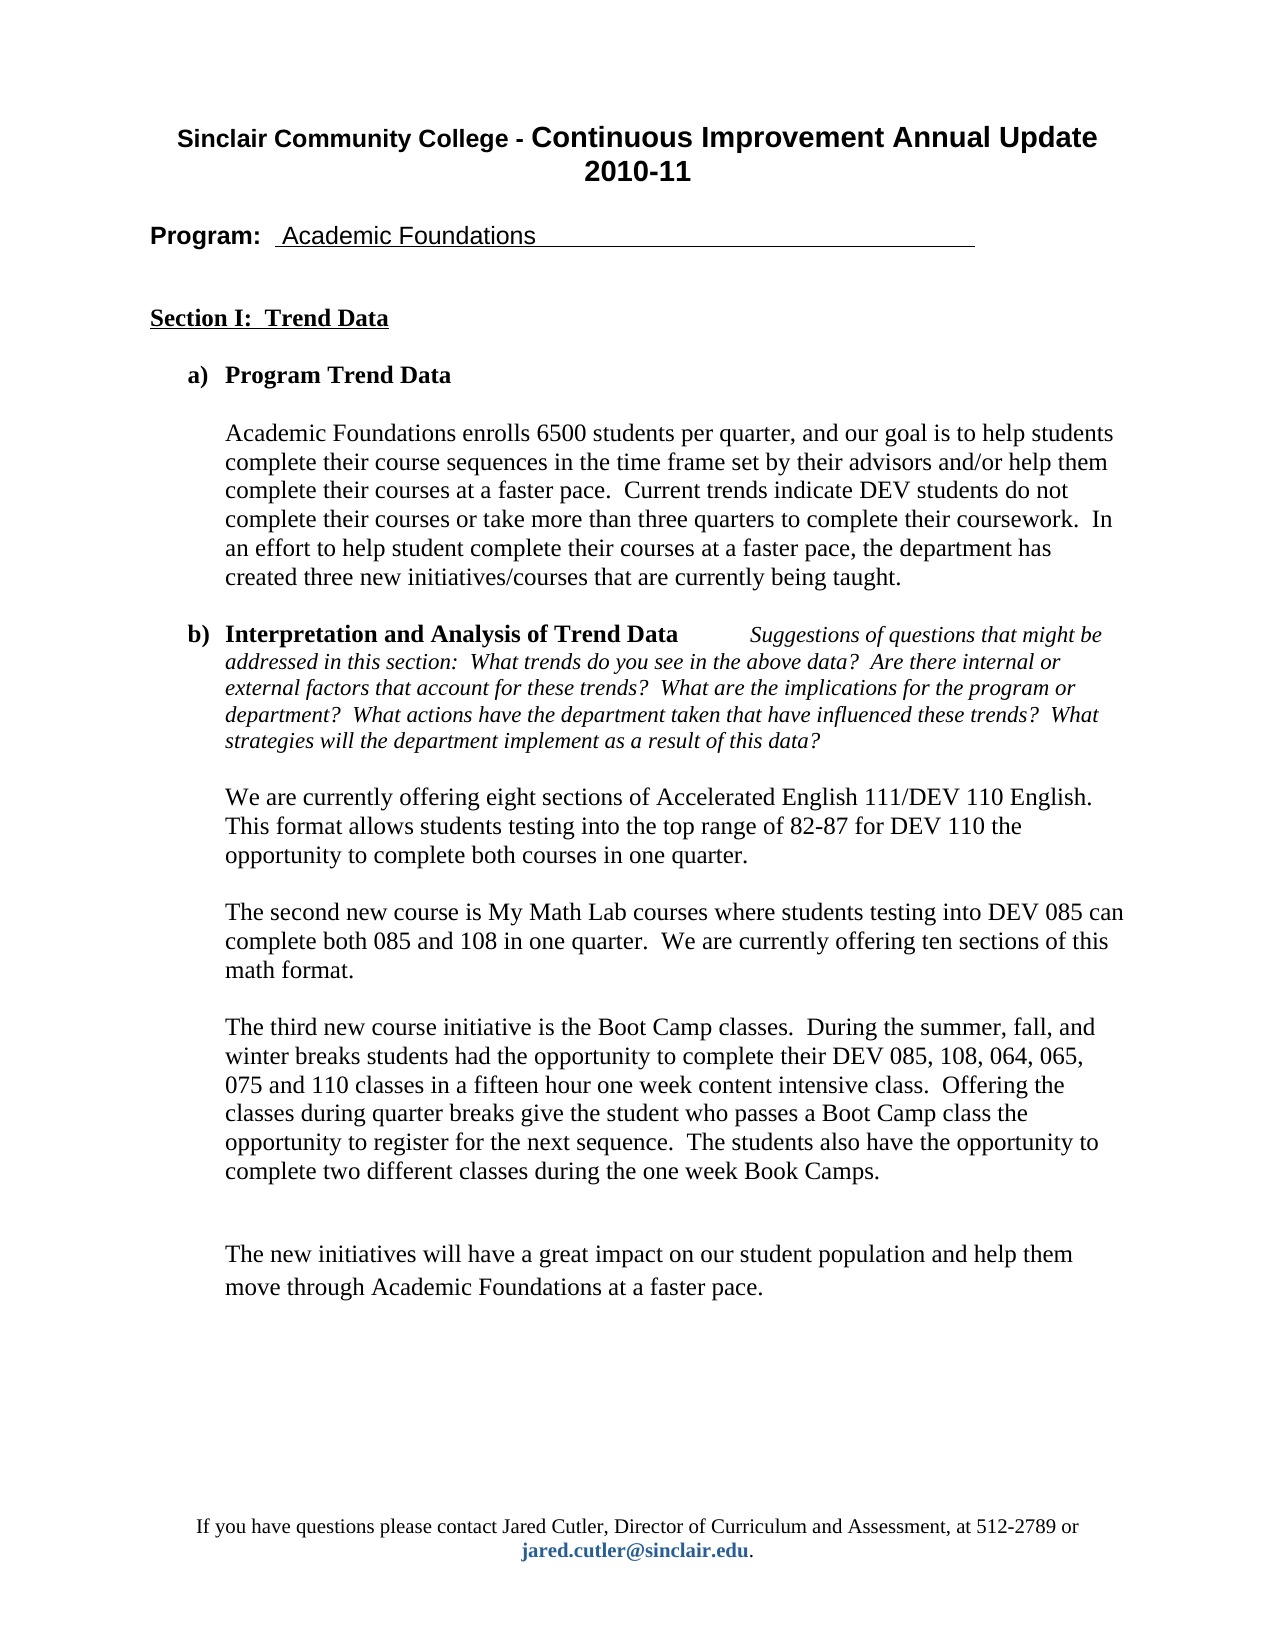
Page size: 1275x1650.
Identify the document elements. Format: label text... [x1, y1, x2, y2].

text The second new course is My Math Lab courses where students testing into DEV 085 can complete both 085 and 108 in one quarter. We are currently offering ten sections of this math format. [225, 897, 1125, 983]
text Academic Foundations enrolls 6500 students per quarter, and our goal is to help students complete their course sequences in the time frame set by their advisors and/or help them complete their courses at a faster pace. Current trends indicate DEV students do not complete their courses or take more than three quarters to complete their coursework. In an effort to help student complete their courses at a faster pace, the department has created three new initiatives/courses that are currently being taught. [225, 418, 1125, 591]
text The third new course initiative is the Boot Camp classes. During the summer, fall, and winter breaks students had the opportunity to complete their DEV 085, 108, 064, 065, 075 and 110 classes in a fifteen hour one week content intensive class. Offering the classes during quarter breaks give the student who passes a Boot Camp class the opportunity to register for the next sequence. The students also have the opportunity to complete two different classes during the one week Book Camps. [225, 1012, 1125, 1185]
list Program Trend Data [187, 361, 1125, 389]
text We are currently offering eight sections of Accelerated English 111/DEV 110 English. This format allows students testing into the top range of 82-87 for DEV 110 the opportunity to complete both courses in one quarter. [225, 782, 1125, 868]
list Interpretation and Analysis of Trend Data Suggestions of questions that might be addressed in this section: What trends do you see in the above data? Are there internal or external factors that account for these trends? What are the implications for the program or department? What actions have the department taken that have influenced these trends? What strategies will the department implement as a result of this data? [187, 619, 1125, 753]
text Section I: Trend Data [150, 303, 1125, 332]
text Program: Academic Foundations [150, 221, 1125, 249]
text Sinclair Community College - Continuous Improvement Annual Update 2010-11 [150, 120, 1125, 187]
text The new initiatives will have a great impact on our student population and help them move through Academic Foundations at a faster pace. [225, 1239, 1125, 1300]
